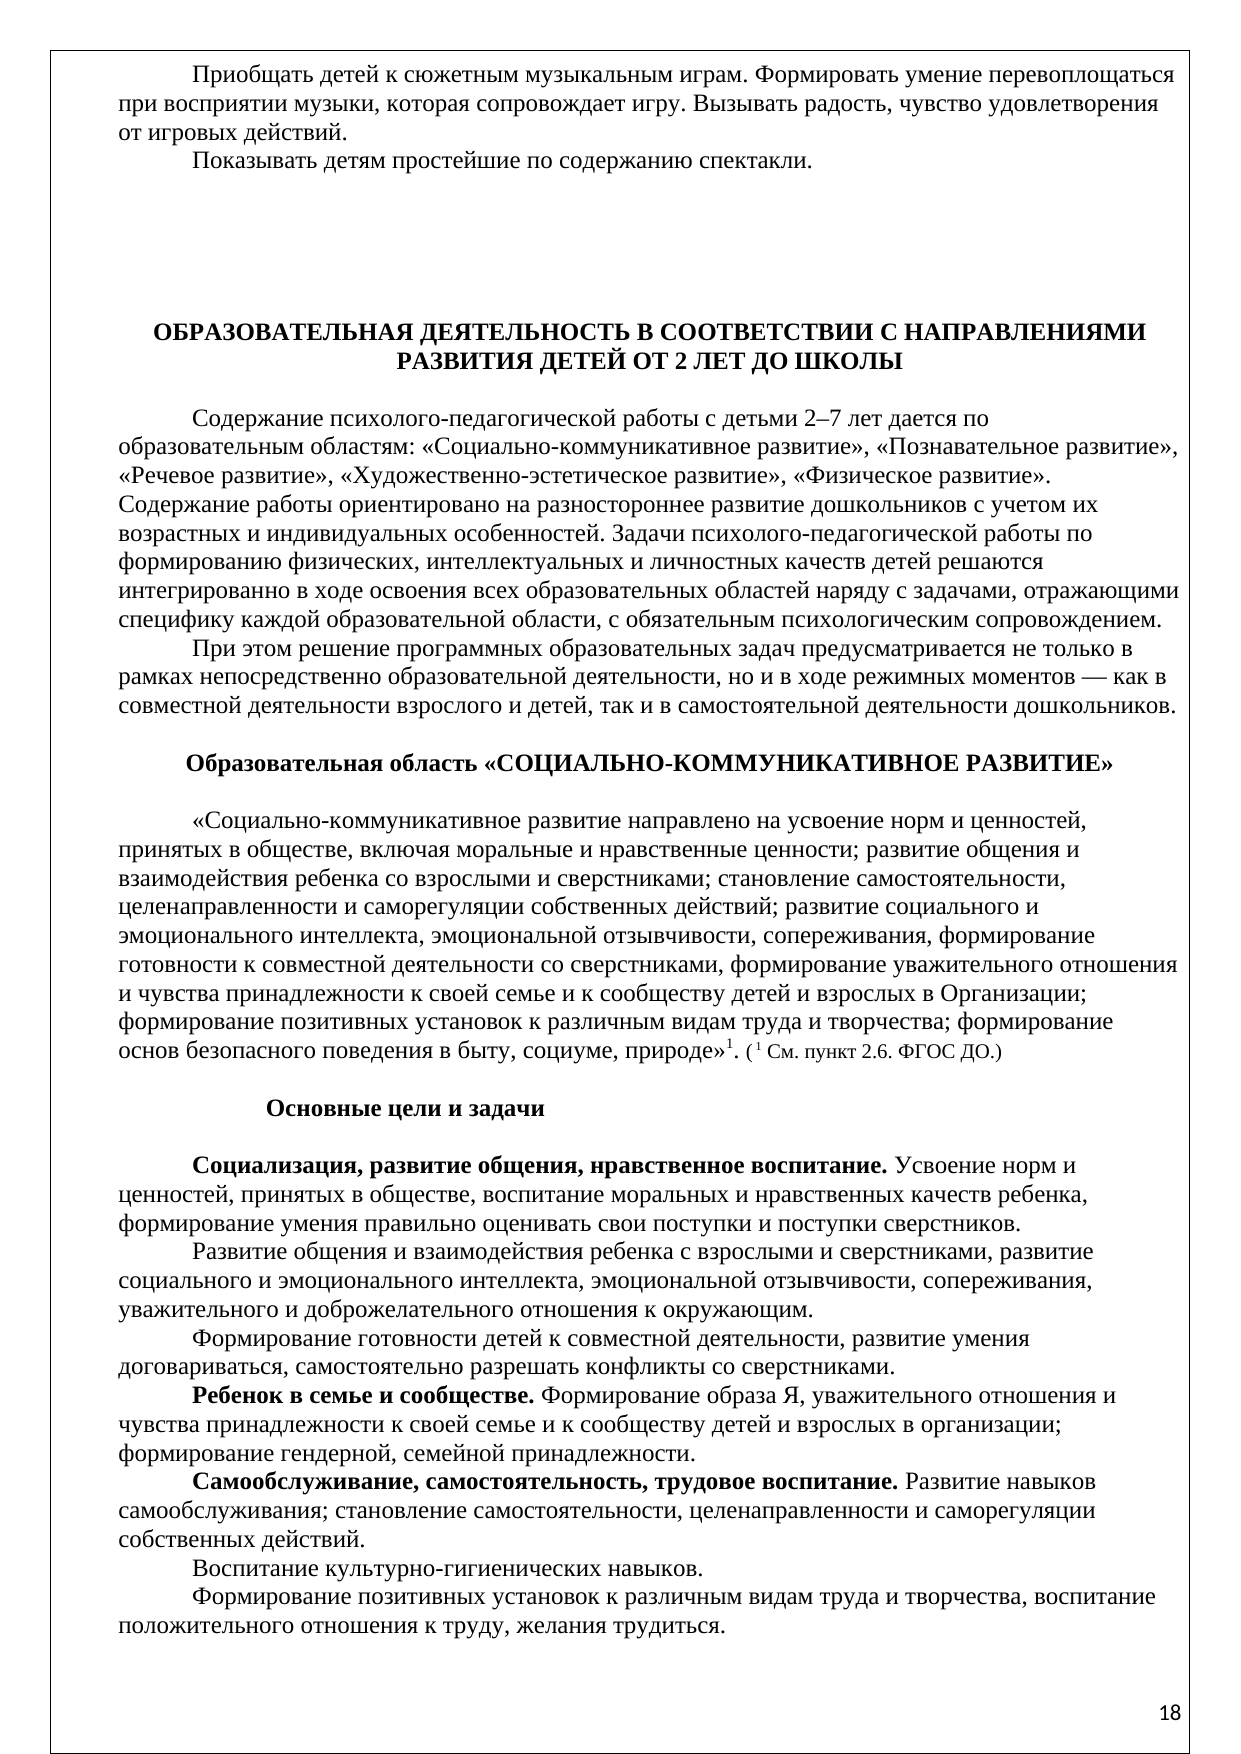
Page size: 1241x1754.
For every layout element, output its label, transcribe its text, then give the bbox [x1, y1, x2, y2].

text Социализация, развитие общения, нравственное воспитание. Усвоение норм и ценностей, принятых в обществе, воспитание моральных и нравственных качеств ребенка, формирование умения правильно оценивать свои поступки и поступки сверстников. [118, 1150, 1181, 1236]
text РАЗВИТИЯ ДЕТЕЙ ОТ 2 ЛЕТ ДО ШКОЛЫ [118, 346, 1181, 403]
text ОБРАЗОВАТЕЛЬНАЯ ДЕЯТЕЛЬНОСТЬ В СООТВЕТСТВИИ С НАПРАВЛЕНИЯМИ [118, 317, 1181, 346]
text Содержание психолого-педагогической работы с детьми 2–7 лет дается по образовательным областям: «Социально-коммуникативное развитие», «Познавательное развитие», «Речевое развитие», «Художественно-эстетическое развитие», «Физическое развитие». Содержание работы ориентировано на разностороннее развитие дошкольников с учетом их возрастных и индивидуальных особенностей. Задачи психолого-педагогической работы по формированию физических, интеллектуальных и личностных качеств детей решаются интегрированно в ходе освоения всех образовательных областей наряду с задачами, отражающими специфику каждой образовательной области, с обязательным психологическим сопровождением. [118, 403, 1181, 633]
text Формирование позитивных установок к различным видам труда и творчества, воспитание положительного отношения к труду, желания трудиться. [118, 1581, 1181, 1639]
text Развитие общения и взаимодействия ребенка с взрослыми и сверстниками, развитие социального и эмоционального интеллекта, эмоциональной отзывчивости, сопереживания, уважительного и доброжелательного отношения к окружающим. [118, 1236, 1181, 1323]
text Образовательная область «СОЦИАЛЬНО-КОММУНИКАТИВНОЕ РАЗВИТИЕ» [118, 748, 1181, 776]
text Приобщать детей к сюжетным музыкальным играм. Формировать умение перевоплощаться при восприятии музыки, которая сопровождает игру. Вызывать радость, чувство удовлетворения от игровых действий. [118, 59, 1181, 145]
text Воспитание культурно-гигиенических навыков. [118, 1553, 1181, 1581]
text Показывать детям простейшие по содержанию спектакли. [118, 145, 1181, 231]
text Формирование готовности детей к совместной деятельности, развитие умения договариваться, самостоятельно разрешать конфликты со сверстниками. [118, 1323, 1181, 1380]
text Самообслуживание, самостоятельность, трудовое воспитание. Развитие навыков самообслуживания; становление самостоятельности, целенаправленности и саморегуляции собственных действий. [118, 1466, 1181, 1553]
text Ребенок в семье и сообществе. Формирование образа Я, уважительного отношения и чувства принадлежности к своей семье и к сообществу детей и взрослых в организации; формирование гендерной, семейной принадлежности. [118, 1380, 1181, 1466]
text «Социально-коммуникативное развитие направлено на усвоение норм и ценностей, принятых в обществе, включая моральные и нравственные ценности; развитие общения и взаимодействия ребенка со взрослыми и сверстниками; становление самостоятельности, целенаправленности и саморегуляции собственных действий; развитие социального и эмоционального интеллекта, эмоциональной отзывчивости, сопереживания, формирование готовности к совместной деятельности со сверстниками, формирование уважительного отношения и чувства принадлежности к своей семье и к сообществу детей и взрослых в Организации; формирование позитивных установок к различным видам труда и творчества; формирование основ безопасного поведения в быту, социуме, природе»1. ( 1 См. пункт 2.6. ФГОС ДО.) [118, 805, 1181, 1064]
text При этом решение программных образовательных задач предусматривается не только в рамках непосредственно образовательной деятельности, но и в ходе режимных моментов — как в совместной деятельности взрослого и детей, так и в самостоятельной деятельности дошкольников. [118, 633, 1181, 719]
text Основные цели и задачи [192, 1093, 1181, 1121]
